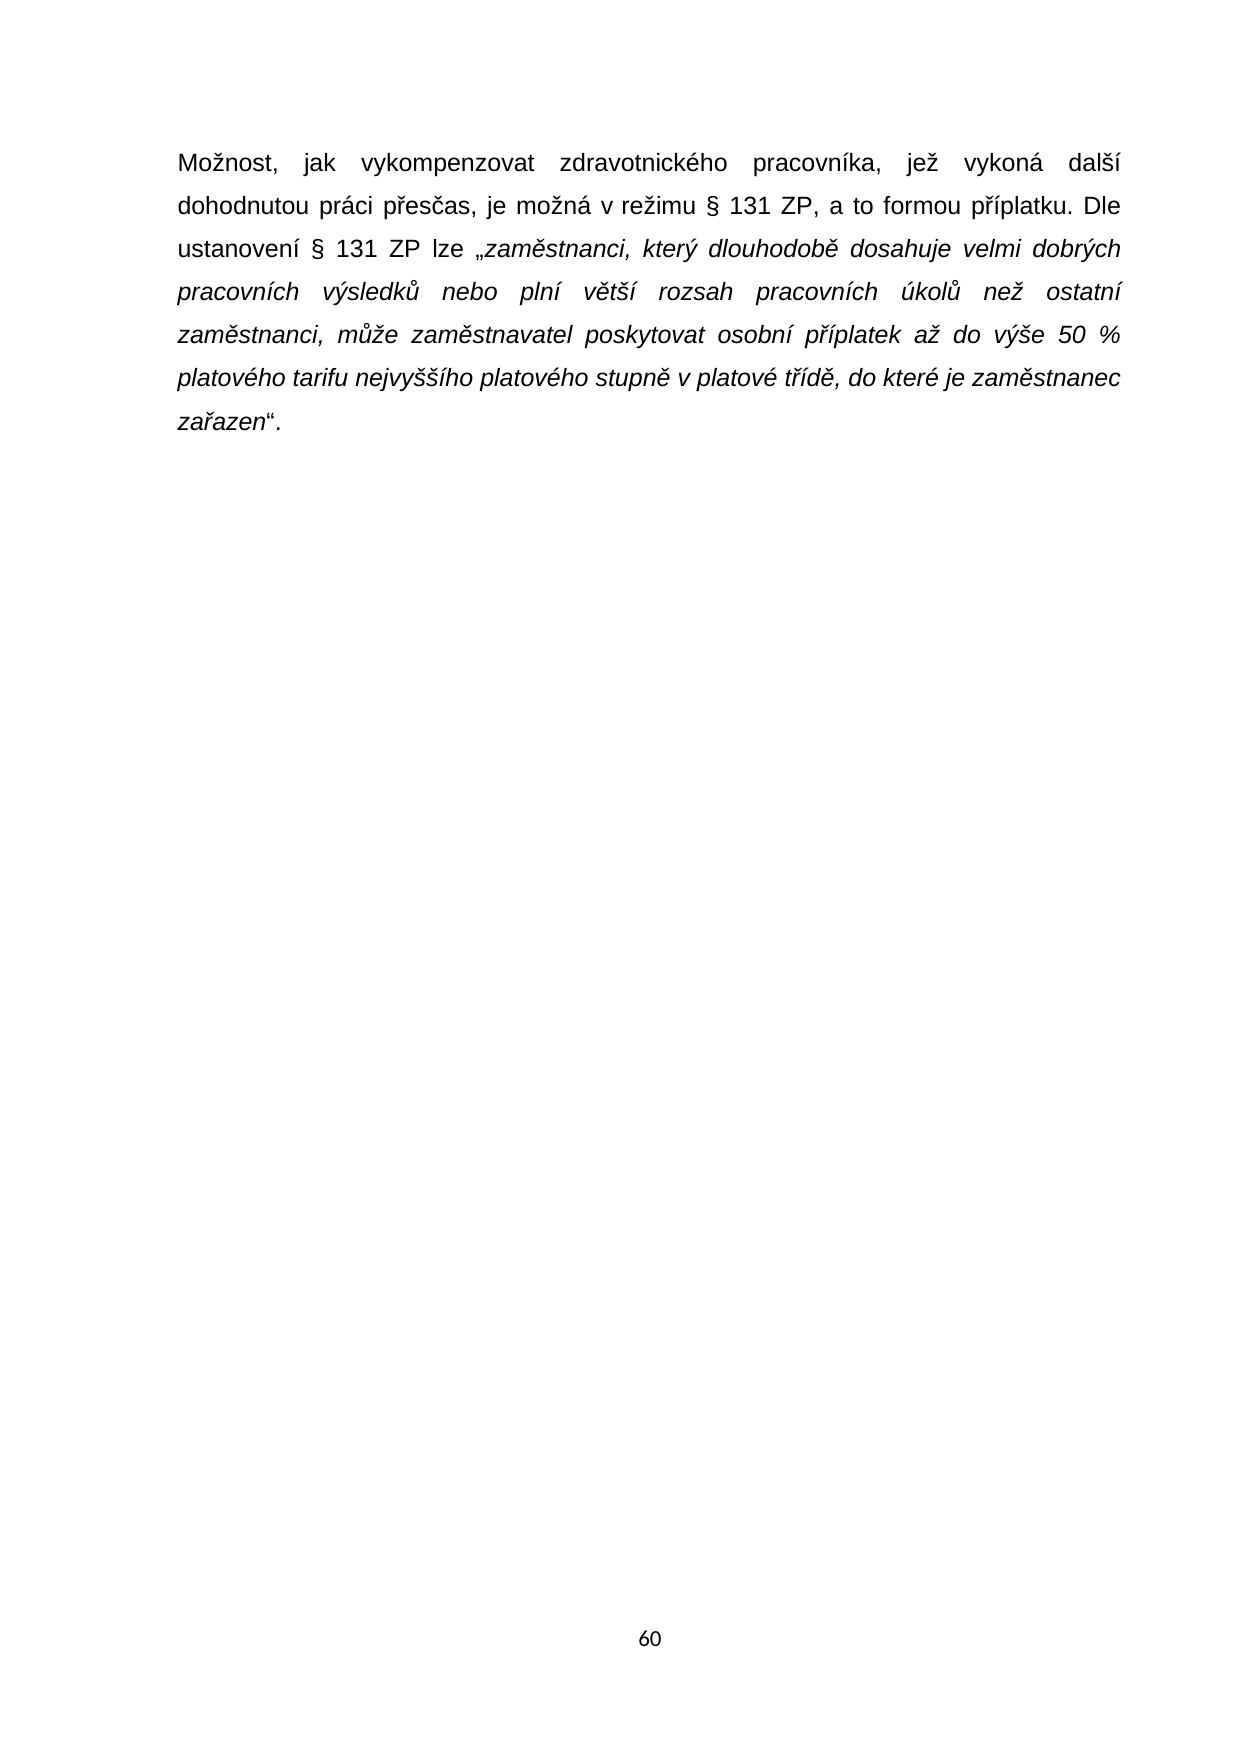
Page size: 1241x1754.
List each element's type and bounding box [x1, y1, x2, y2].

text [177, 148, 1122, 435]
